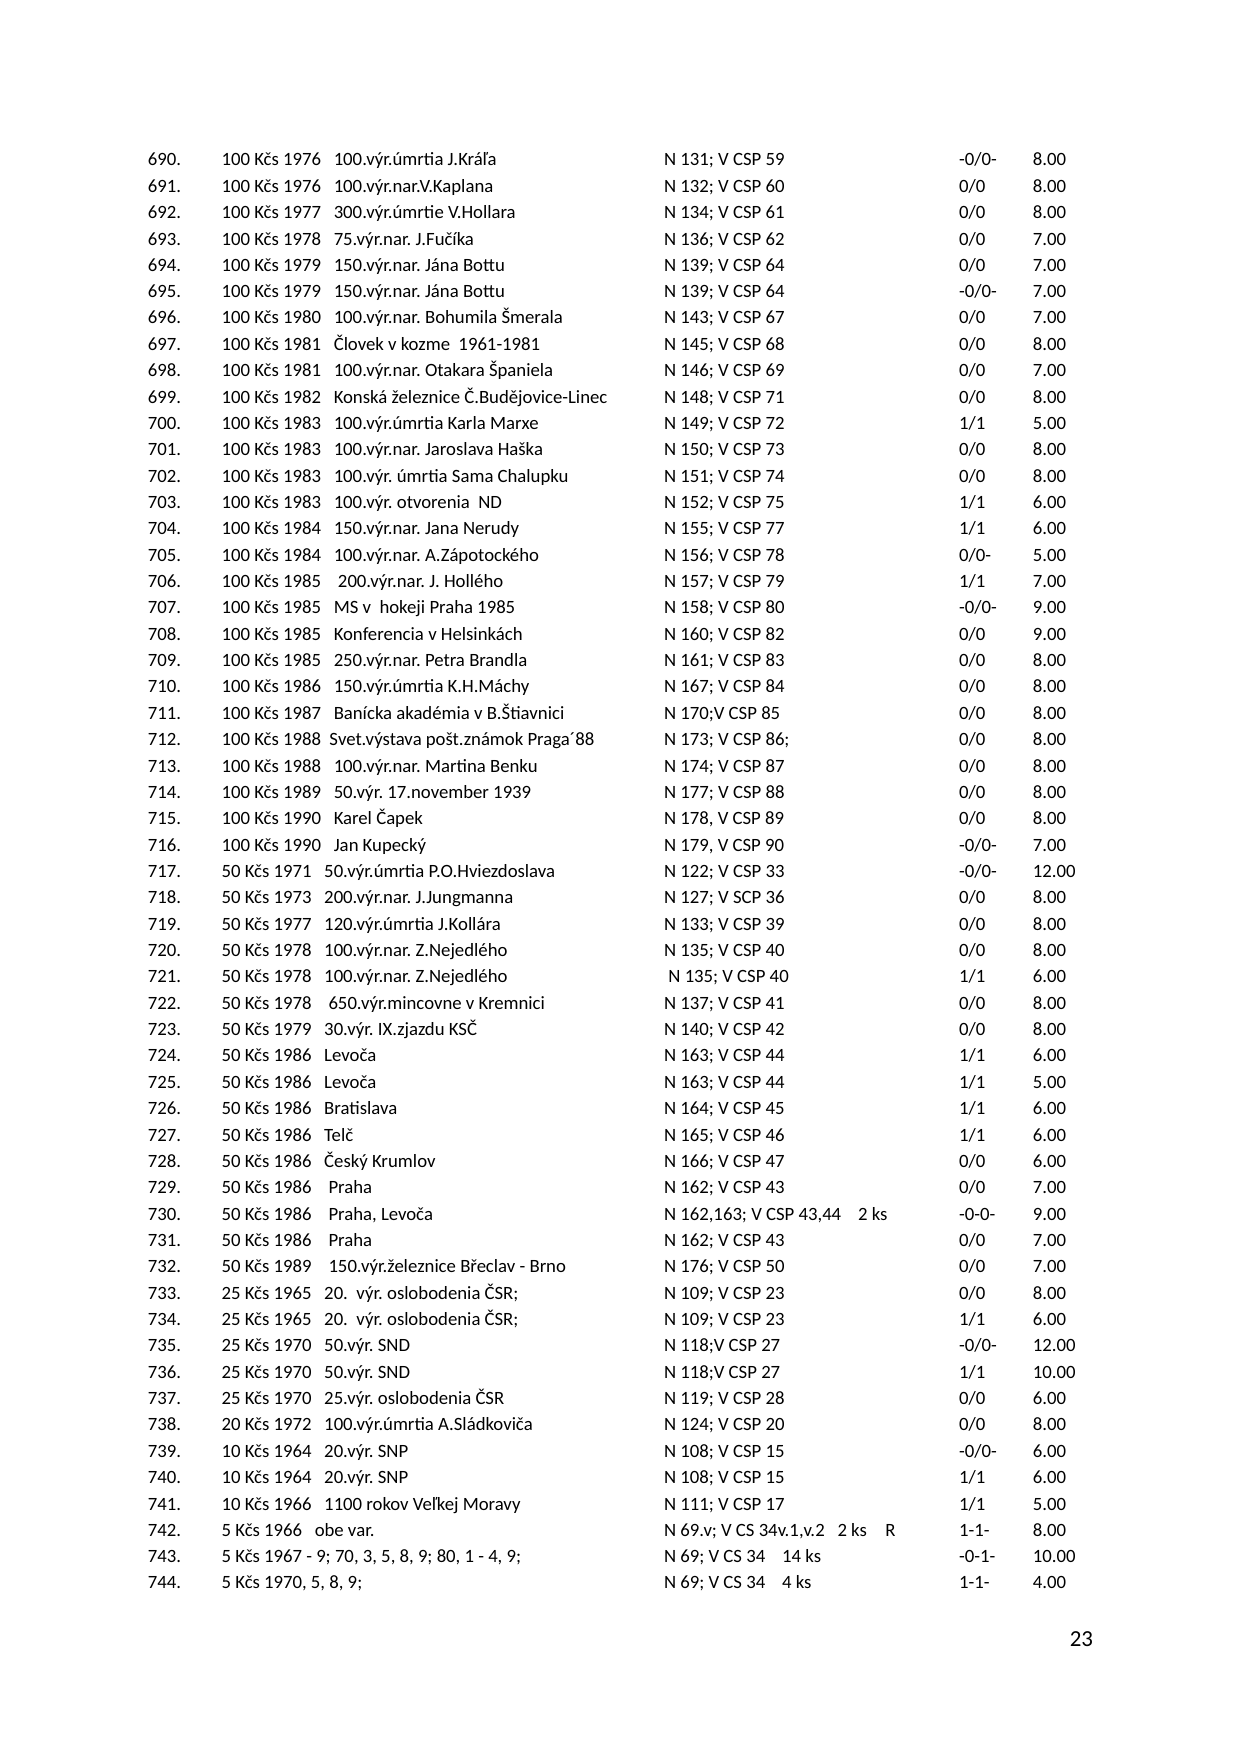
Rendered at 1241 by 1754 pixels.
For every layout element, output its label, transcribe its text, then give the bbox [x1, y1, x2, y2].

text 718. 50 Kčs 1973 200.výr.nar. J.Jungmanna N 127; V SCP 36 0/0 8.00 [148, 886, 1093, 908]
text 700. 100 Kčs 1983 100.výr.úmrtia Karla Marxe N 149; V CSP 72 1/1 5.00 [148, 411, 1093, 434]
text 721. 50 Kčs 1978 100.výr.nar. Z.Nejedlého N 135; V CSP 40 1/1 6.00 [148, 964, 1093, 987]
text 713. 100 Kčs 1988 100.výr.nar. Martina Benku N 174; V CSP 87 0/0 8.00 [148, 754, 1093, 777]
text 741. 10 Kčs 1966 1100 rokov Veľkej Moravy N 111; V CSP 17 1/1 5.00 [148, 1492, 1093, 1514]
text 730. 50 Kčs 1986 Praha, Levoča N 162,163; V CSP 43,44 2 ks -0-0- 9.00 [148, 1202, 1093, 1225]
text 727. 50 Kčs 1986 Telč N 165; V CSP 46 1/1 6.00 [148, 1123, 1093, 1146]
text 698. 100 Kčs 1981 100.výr.nar. Otakara Španiela N 146; V CSP 69 0/0 7.00 [148, 358, 1093, 381]
text 711. 100 Kčs 1987 Banícka akadémia v B.Štiavnici N 170;V CSP 85 0/0 8.00 [148, 701, 1093, 724]
text 726. 50 Kčs 1986 Bratislava N 164; V CSP 45 1/1 6.00 [148, 1096, 1093, 1119]
text 699. 100 Kčs 1982 Konská železnice Č.Budějovice-Linec N 148; V CSP 71 0/0 8.00 [148, 385, 1093, 408]
text 736. 25 Kčs 1970 50.výr. SND N 118;V CSP 27 1/1 10.00 [148, 1360, 1093, 1383]
text 704. 100 Kčs 1984 150.výr.nar. Jana Nerudy N 155; V CSP 77 1/1 6.00 [148, 517, 1093, 539]
text 701. 100 Kčs 1983 100.výr.nar. Jaroslava Haška N 150; V CSP 73 0/0 8.00 [148, 437, 1093, 460]
text 719. 50 Kčs 1977 120.výr.úmrtia J.Kollára N 133; V CSP 39 0/0 8.00 [148, 912, 1093, 935]
text 703. 100 Kčs 1983 100.výr. otvorenia ND N 152; V CSP 75 1/1 6.00 [148, 490, 1093, 513]
text 717. 50 Kčs 1971 50.výr.úmrtia P.O.Hviezdoslava N 122; V CSP 33 -0/0- 12.00 [148, 859, 1093, 882]
text 725. 50 Kčs 1986 Levoča N 163; V CSP 44 1/1 5.00 [148, 1070, 1093, 1093]
text 742. 5 Kčs 1966 obe var. N 69.v; V CS 34v.1,v.2 2 ks R 1-1- 8.00 [148, 1518, 1093, 1541]
text 716. 100 Kčs 1990 Jan Kupecký N 179, V CSP 90 -0/0- 7.00 [148, 833, 1093, 856]
text 732. 50 Kčs 1989 150.výr.železnice Břeclav - Brno N 176; V CSP 50 0/0 7.00 [148, 1254, 1093, 1277]
text 737. 25 Kčs 1970 25.výr. oslobodenia ČSR N 119; V CSP 28 0/0 6.00 [148, 1386, 1093, 1409]
text 702. 100 Kčs 1983 100.výr. úmrtia Sama Chalupku N 151; V CSP 74 0/0 8.00 [148, 464, 1093, 487]
text 705. 100 Kčs 1984 100.výr.nar. A.Zápotockého N 156; V CSP 78 0/0- 5.00 [148, 543, 1093, 566]
text 723. 50 Kčs 1979 30.výr. IX.zjazdu KSČ N 140; V CSP 42 0/0 8.00 [148, 1017, 1093, 1040]
text 697. 100 Kčs 1981 Človek v kozme 1961-1981 N 145; V CSP 68 0/0 8.00 [148, 332, 1093, 355]
text 695. 100 Kčs 1979 150.výr.nar. Jána Bottu N 139; V CSP 64 -0/0- 7.00 [148, 279, 1093, 302]
text 739. 10 Kčs 1964 20.výr. SNP N 108; V CSP 15 -0/0- 6.00 [148, 1439, 1093, 1462]
text 712. 100 Kčs 1988 Svet.výstava pošt.známok Praga´88 N 173; V CSP 86; 0/0 8.00 [148, 727, 1093, 750]
text 692. 100 Kčs 1977 300.výr.úmrtie V.Hollara N 134; V CSP 61 0/0 8.00 [148, 200, 1093, 223]
text 734. 25 Kčs 1965 20. výr. oslobodenia ČSR; N 109; V CSP 23 1/1 6.00 [148, 1307, 1093, 1330]
text 728. 50 Kčs 1986 Český Krumlov N 166; V CSP 47 0/0 6.00 [148, 1149, 1093, 1172]
text 696. 100 Kčs 1980 100.výr.nar. Bohumila Šmerala N 143; V CSP 67 0/0 7.00 [148, 306, 1093, 329]
text 735. 25 Kčs 1970 50.výr. SND N 118;V CSP 27 -0/0- 12.00 [148, 1333, 1093, 1356]
text 731. 50 Kčs 1986 Praha N 162; V CSP 43 0/0 7.00 [148, 1228, 1093, 1251]
text 693. 100 Kčs 1978 75.výr.nar. J.Fučíka N 136; V CSP 62 0/0 7.00 [148, 227, 1093, 249]
text 709. 100 Kčs 1985 250.výr.nar. Petra Brandla N 161; V CSP 83 0/0 8.00 [148, 648, 1093, 671]
text 724. 50 Kčs 1986 Levoča N 163; V CSP 44 1/1 6.00 [148, 1044, 1093, 1067]
text 722. 50 Kčs 1978 650.výr.mincovne v Kremnici N 137; V CSP 41 0/0 8.00 [148, 991, 1093, 1014]
text 715. 100 Kčs 1990 Karel Čapek N 178, V CSP 89 0/0 8.00 [148, 806, 1093, 829]
text 743. 5 Kčs 1967 - 9; 70, 3, 5, 8, 9; 80, 1 - 4, 9; N 69; V CS 34 14 ks -0-1- 10.00 [148, 1544, 1093, 1567]
text 691. 100 Kčs 1976 100.výr.nar.V.Kaplana N 132; V CSP 60 0/0 8.00 [148, 174, 1093, 197]
text 708. 100 Kčs 1985 Konferencia v Helsinkách N 160; V CSP 82 0/0 9.00 [148, 622, 1093, 645]
text 738. 20 Kčs 1972 100.výr.úmrtia A.Sládkoviča N 124; V CSP 20 0/0 8.00 [148, 1413, 1093, 1436]
text 740. 10 Kčs 1964 20.výr. SNP N 108; V CSP 15 1/1 6.00 [148, 1465, 1093, 1488]
text 710. 100 Kčs 1986 150.výr.úmrtia K.H.Máchy N 167; V CSP 84 0/0 8.00 [148, 675, 1093, 698]
text 694. 100 Kčs 1979 150.výr.nar. Jána Bottu N 139; V CSP 64 0/0 7.00 [148, 253, 1093, 276]
text 729. 50 Kčs 1986 Praha N 162; V CSP 43 0/0 7.00 [148, 1175, 1093, 1198]
text 744. 5 Kčs 1970, 5, 8, 9; N 69; V CS 34 4 ks 1-1- 4.00 [148, 1571, 1093, 1594]
text 707. 100 Kčs 1985 MS v hokeji Praha 1985 N 158; V CSP 80 -0/0- 9.00 [148, 596, 1093, 618]
text 720. 50 Kčs 1978 100.výr.nar. Z.Nejedlého N 135; V CSP 40 0/0 8.00 [148, 938, 1093, 961]
text 706. 100 Kčs 1985 200.výr.nar. J. Hollého N 157; V CSP 79 1/1 7.00 [148, 569, 1093, 592]
text 733. 25 Kčs 1965 20. výr. oslobodenia ČSR; N 109; V CSP 23 0/0 8.00 [148, 1281, 1093, 1304]
text 690. 100 Kčs 1976 100.výr.úmrtia J.Kráľa N 131; V CSP 59 -0/0- 8.00 [148, 148, 1093, 171]
text 714. 100 Kčs 1989 50.výr. 17.november 1939 N 177; V CSP 88 0/0 8.00 [148, 780, 1093, 803]
